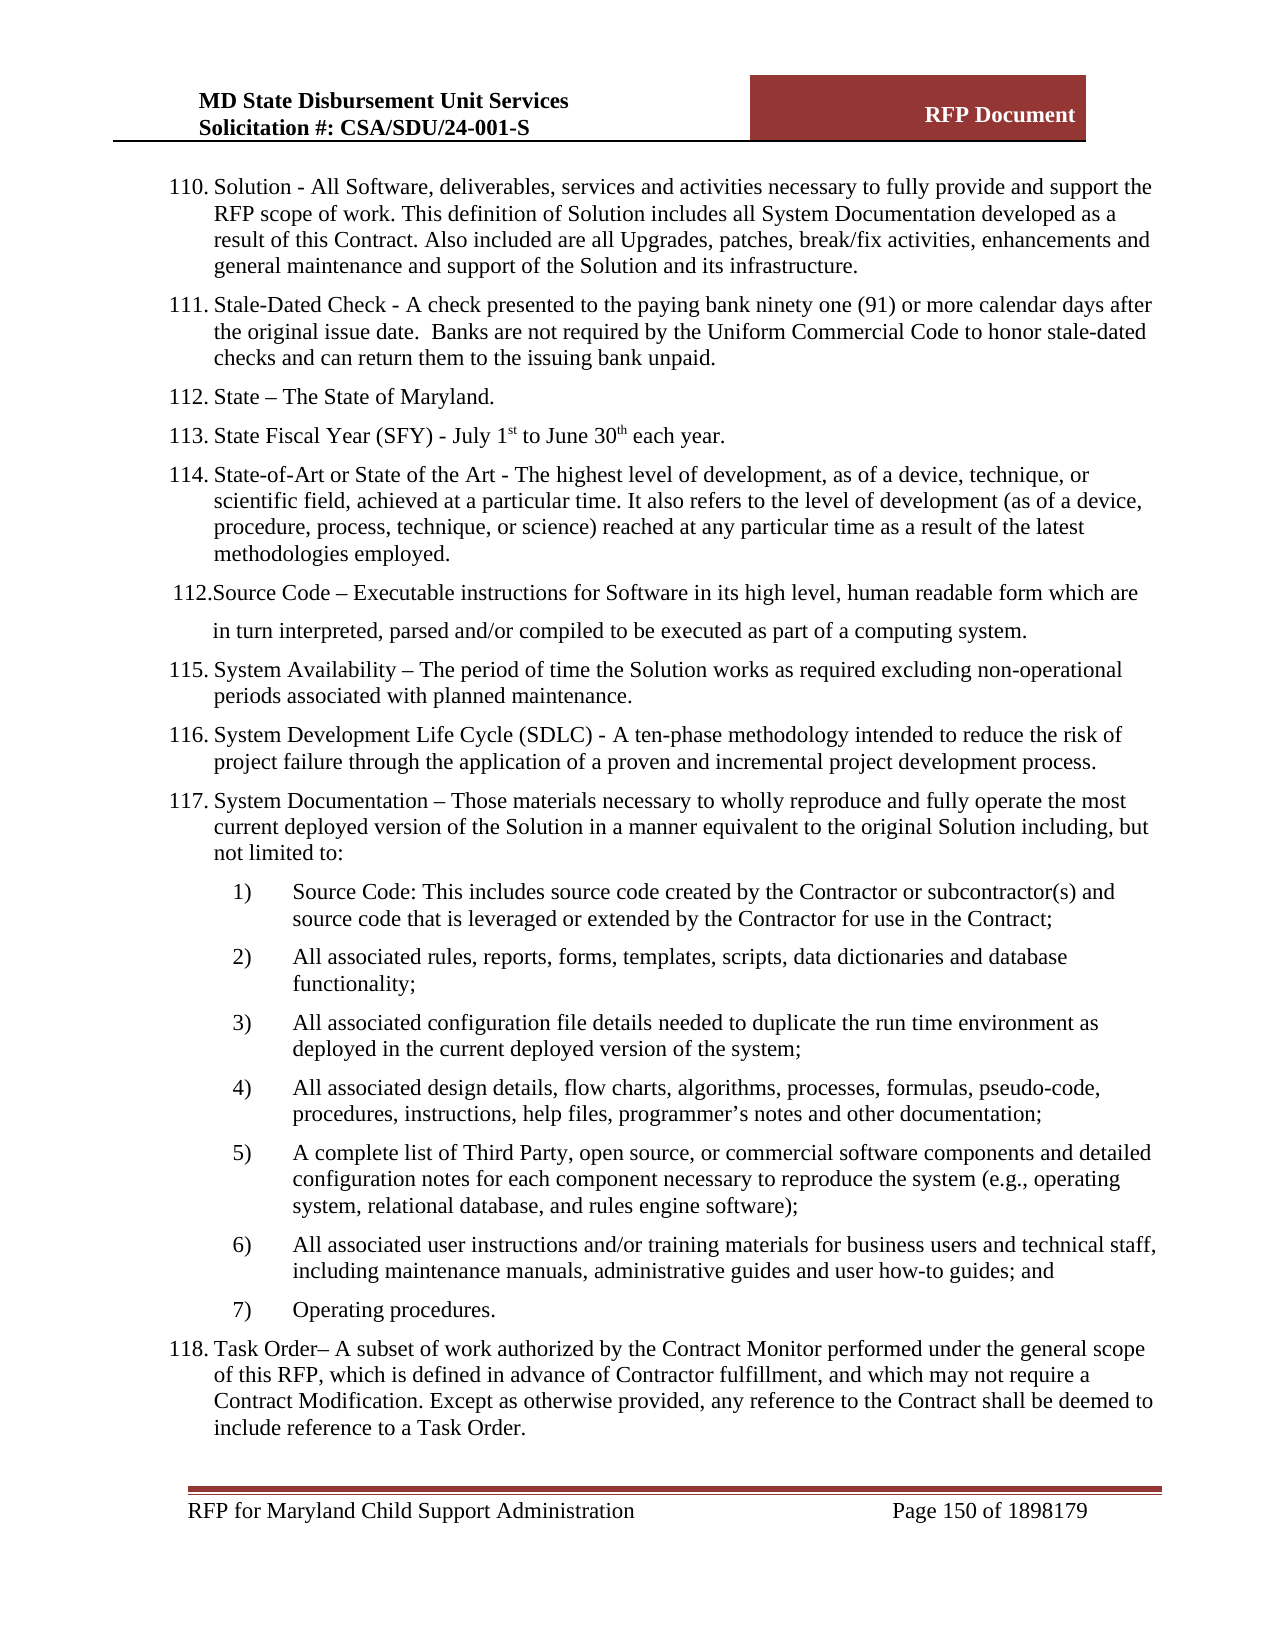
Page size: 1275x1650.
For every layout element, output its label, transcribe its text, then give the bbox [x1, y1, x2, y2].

list All associated user instructions and/or training materials for business users and technical staff, including maintenance manuals, administrative guides and user how-to guides; and [232, 1231, 1162, 1283]
list State-of-Art or State of the Art - The highest level of development, as of a device, technique, or scientific field, achieved at a particular time. It also refers to the level of development (as of a device, procedure, process, technique, or science) reached at any particular time as a result of the latest methodologies employed. [169, 461, 1162, 566]
list All associated rules, reports, forms, templates, scripts, data dictionaries and database functionality; [232, 943, 1162, 996]
list A complete list of Third Party, open source, or commercial software components and detailed configuration notes for each component necessary to reproduce the system (e.g., operating system, relational database, and rules engine software); [232, 1139, 1162, 1218]
list All associated design details, flow charts, algorithms, processes, formulas, pseudo-code, procedures, instructions, help files, programmer’s notes and other documentation; [232, 1074, 1162, 1127]
list System Development Life Cycle (SDLC) - A ten-phase methodology intended to reduce the risk of project failure through the application of a proven and incremental project development process. [169, 721, 1162, 774]
list State Fiscal Year (SFY) - July 1st to June 30th each year. [169, 422, 1162, 448]
list Solution - All Software, deliverables, services and activities necessary to fully provide and support the RFP scope of work. This definition of Solution includes all System Documentation developed as a result of this Contract. Also included are all Upgrades, patches, break/fix activities, enhancements and general maintenance and support of the Solution and its infrastructure. [169, 173, 1162, 279]
list Task Order– A subset of work authorized by the Contract Monitor performed under the general scope of this RFP, which is defined in advance of Contractor fulfillment, and which may not require a Contract Modification. Except as otherwise provided, any reference to the Contract shall be deemed to include reference to a Task Order. [169, 1335, 1162, 1440]
list System Documentation – Those materials necessary to wholly reproduce and fully operate the most current deployed version of the Solution in a manner equivalent to the original Solution including, but not limited to: [169, 787, 1162, 866]
list Source Code: This includes source code created by the Contractor or subcontractor(s) and source code that is leveraged or extended by the Contractor for use in the Contract; [232, 878, 1162, 931]
list State – The State of Maryland. [169, 383, 1162, 409]
list All associated configuration file details needed to duplicate the run time environment as deployed in the current deployed version of the system; [232, 1009, 1162, 1061]
list Stale-Dated Check - A check presented to the paying bank ninety one (91) or more calendar days after the original issue date. Banks are not required by the Uniform Commercial Code to honor stale-dated checks and can return them to the issuing bank unpaid. [169, 291, 1162, 370]
list System Availability – The period of time the Solution works as required excluding non-operational periods associated with planned maintenance. [169, 656, 1162, 709]
list Operating procedures. [232, 1296, 1162, 1322]
text in turn interpreted, parsed and/or compiled to be executed as part of a computing system. [172, 617, 1162, 644]
text 112.Source Code – Executable instructions for Software in its high level, human readable form which are [172, 578, 1162, 605]
